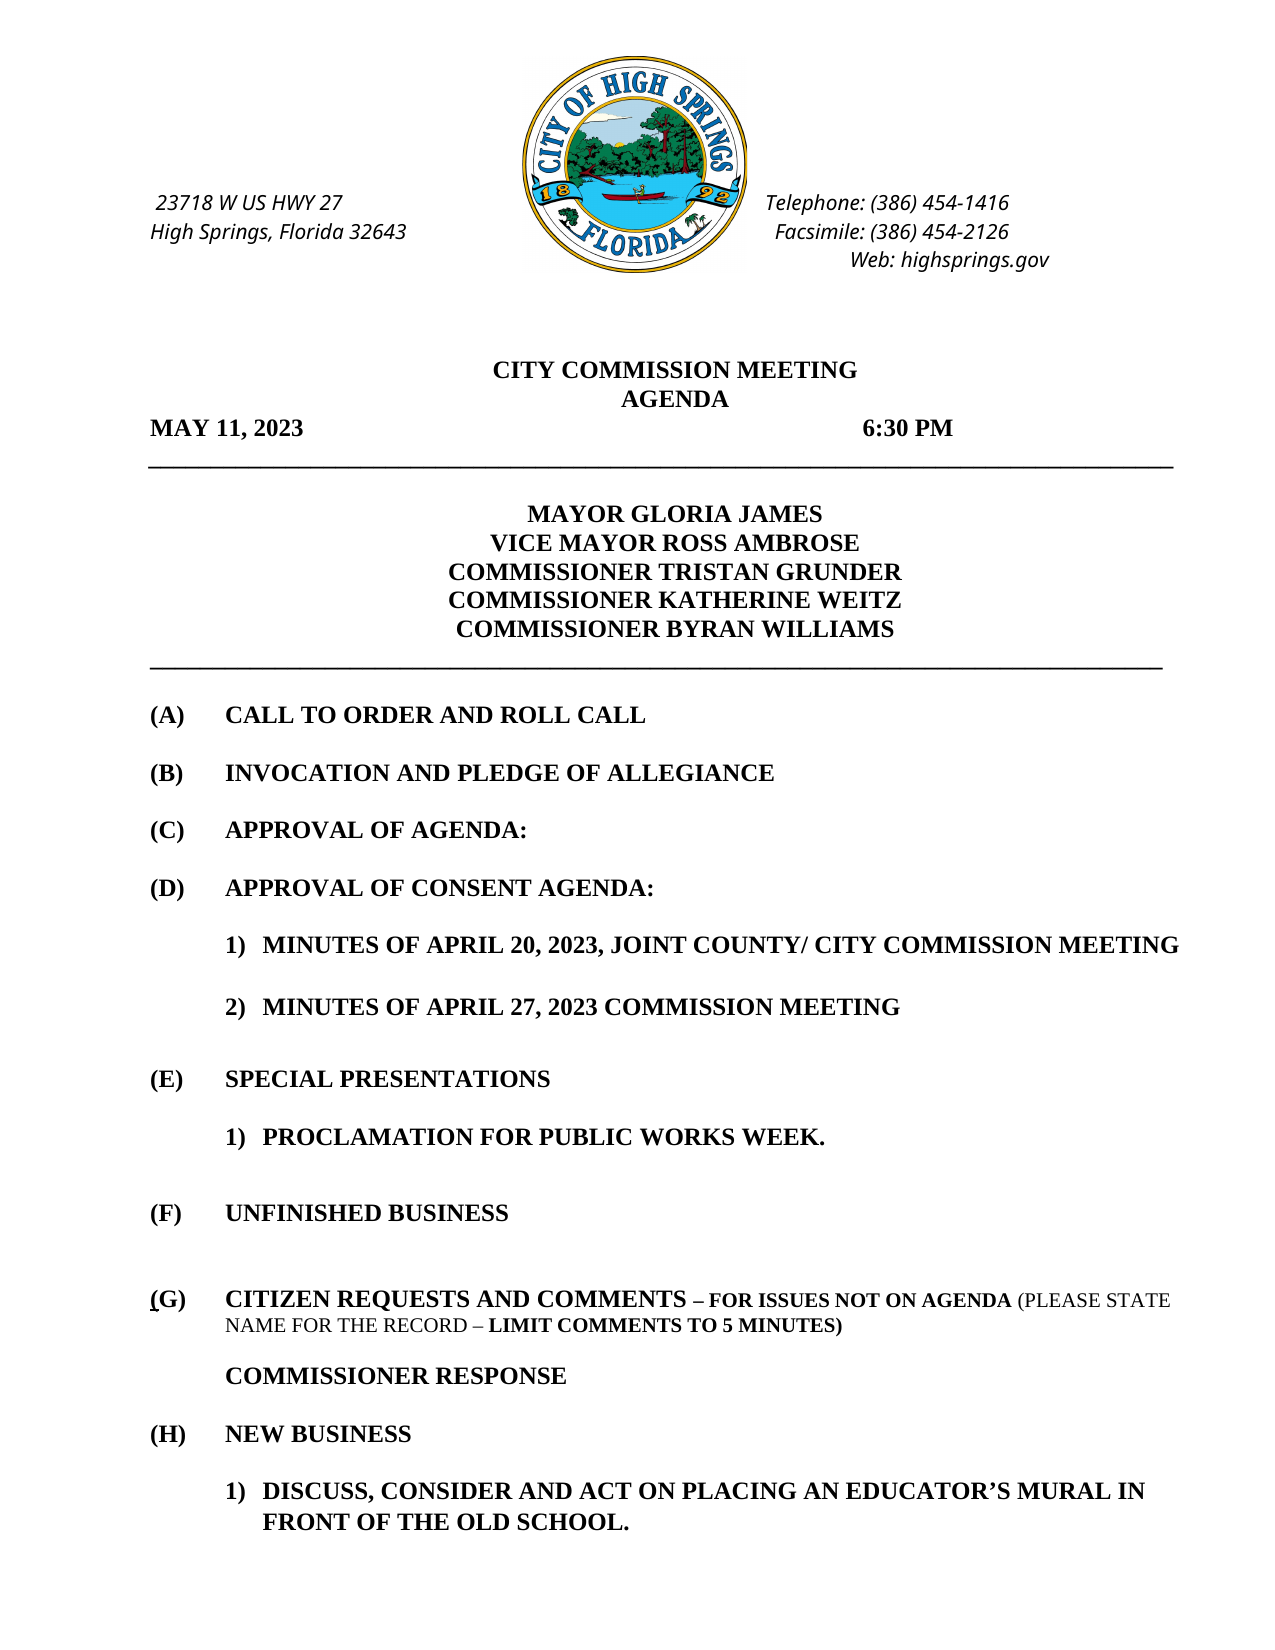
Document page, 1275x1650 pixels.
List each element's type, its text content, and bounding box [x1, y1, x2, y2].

text (E) special presentations [150, 1064, 1200, 1093]
text (B) INVOCATION AND PLEDGE OF ALLEGIANCE [150, 758, 1200, 787]
text _________________________________________________________________________________ [150, 643, 1200, 672]
text CITY COMMISSION MEETING [150, 355, 1200, 384]
text AGENDA [150, 384, 1200, 413]
text (G) CITIZEN REQUESTS AND COMMENTS – FOR ISSUES NOT ON AGENDA (PLEASE STATE NAME FOR THE RECORD – LIMIT COMMENTS TO 5 MINUTES) [150, 1284, 1200, 1337]
list MINUTES OF APRIL 27, 2023 COMMISSION MEETING [225, 992, 1200, 1021]
text MAY 11, 2023 6:30 PM [150, 413, 1200, 442]
list DISCUSS, CONSIDER AND ACT ON PLACING AN EDUCATOR’S MURAL IN FRONT OF THE OLD SCHOOL. [225, 1476, 1200, 1536]
text COMMISSIONER KATHERINE WEITZ [150, 585, 1200, 614]
list MINUTES OF APRIL 20, 2023, JOINT COUNTY/ CITY COMMISSION MEETING [225, 930, 1200, 959]
text COMMISSIONER RESPONSE [225, 1361, 1200, 1390]
text (F) UNFINISHED BUSINESS [150, 1198, 1200, 1227]
text MAYOR GLORIA JAMES [150, 499, 1200, 528]
text __________________________________________________________________________________ [150, 442, 1200, 470]
list PROCLAMATION FOR PUBLIC WORKS WEEK. [225, 1122, 1200, 1151]
picture [522, 56, 748, 273]
text (H) NEW BUSINESS [150, 1419, 1200, 1448]
text COMMISSIONER TRISTAN GRUNDER [150, 557, 1200, 585]
text VICE MAYOR ROSS AMBROSE [150, 528, 1200, 557]
text COMMISSIONER BYRAN WILLIAMS [150, 614, 1200, 643]
text (D) APPROVAL OF CONSENT AGENDA: [150, 873, 1200, 902]
text (A) CALL TO ORDER AND ROLL CALL [150, 700, 1200, 729]
text (C) APPROVAL OF AGENDA: [150, 815, 1200, 844]
